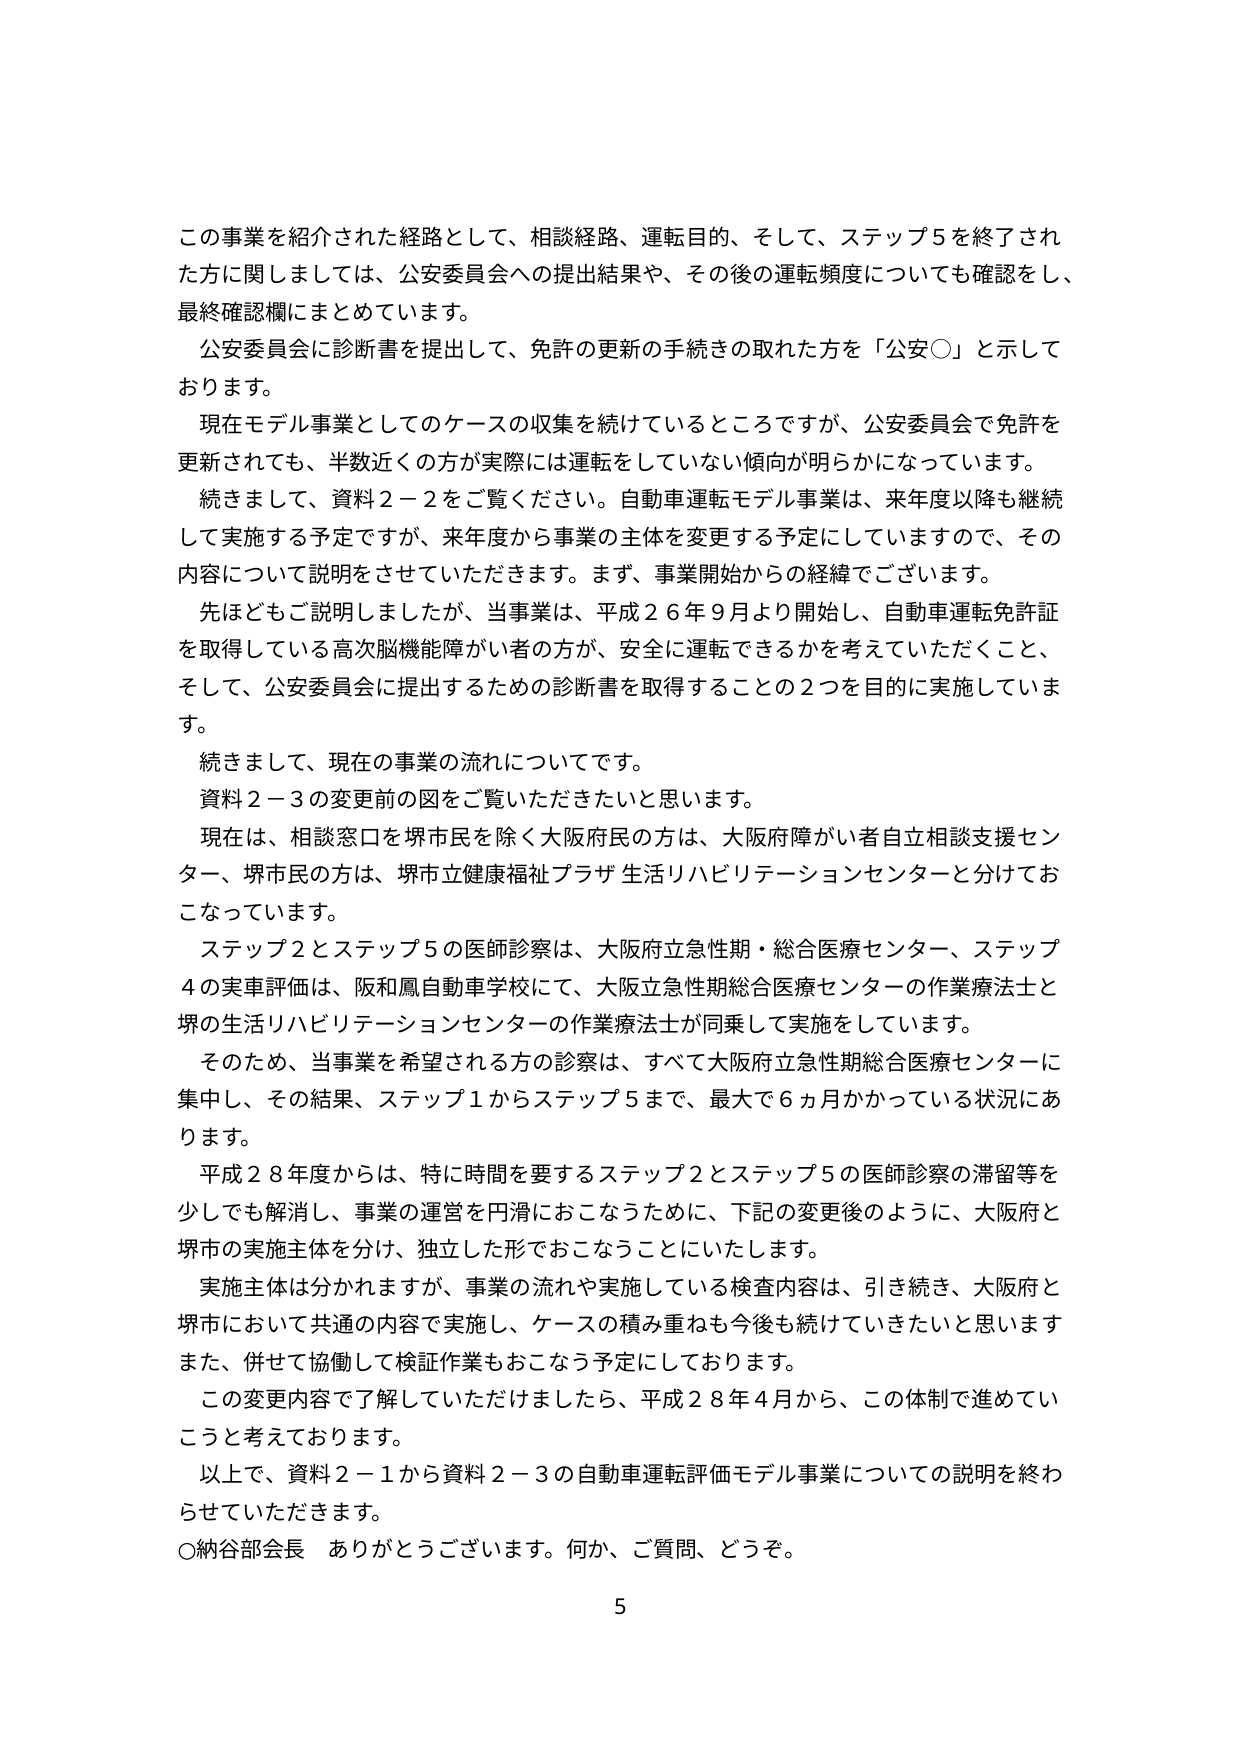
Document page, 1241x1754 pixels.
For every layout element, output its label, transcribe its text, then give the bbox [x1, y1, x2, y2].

text ステップ２とステップ５の医師診察は、大阪府立急性期・総合医療センター、ステップ４の実車評価は、阪和鳳自動車学校にて、大阪立急性期総合医療センターの作業療法士と堺の生活リハビリテーションセンターの作業療法士が同乗して実施をしています。 [177, 929, 1063, 1042]
text 平成２８年度からは、特に時間を要するステップ２とステップ５の医師診察の滞留等を少しでも解消し、事業の運営を円滑におこなうために、下記の変更後のように、大阪府と堺市の実施主体を分け、独立した形でおこなうことにいたします。 [177, 1154, 1063, 1267]
text 資料２－３の変更前の図をご覧いただきたいと思います。 [177, 779, 1063, 817]
text 現在モデル事業としてのケースの収集を続けているところですが、公安委員会で免許を更新されても、半数近くの方が実際には運転をしていない傾向が明らかになっています。 [177, 404, 1063, 479]
text 以上で、資料２－１から資料２－３の自動車運転評価モデル事業についての説明を終わらせていただきます。 [177, 1454, 1063, 1529]
text ○納谷部会長 ありがとうございます。何か、ご質問、どうぞ。 [177, 1529, 1063, 1567]
text 続きまして、現在の事業の流れについてです。 [177, 742, 1063, 779]
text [177, 217, 1063, 329]
text 実施主体は分かれますが、事業の流れや実施している検査内容は、引き続き、大阪府と堺市において共通の内容で実施し、ケースの積み重ねも今後も続けていきたいと思います。また、併せて協働して検証作業もおこなう予定にしております。 [177, 1267, 1063, 1379]
text 続きまして、資料２－２をご覧ください。自動車運転モデル事業は、来年度以降も継続して実施する予定ですが、来年度から事業の主体を変更する予定にしていますので、その内容について説明をさせていただきます。まず、事業開始からの経緯でございます。 [177, 479, 1063, 592]
text 先ほどもご説明しましたが、当事業は、平成２６年９月より開始し、自動車運転免許証を取得している高次脳機能障がい者の方が、安全に運転できるかを考えていただくこと、そして、公安委員会に提出するための診断書を取得することの２つを目的に実施しています。 [177, 592, 1063, 742]
text 現在は、相談窓口を堺市民を除く大阪府民の方は、大阪府障がい者自立相談支援センター、堺市民の方は、堺市立健康福祉プラザ 生活リハビリテーションセンターと分けておこなっています。 [177, 817, 1063, 929]
text この変更内容で了解していただけましたら、平成２８年４月から、この体制で進めていこうと考えております。 [177, 1379, 1063, 1454]
text そのため、当事業を希望される方の診察は、すべて大阪府立急性期総合医療センターに集中し、その結果、ステップ１からステップ５まで、最大で６ヵ月かかっている状況にあります。 [177, 1042, 1063, 1154]
text 公安委員会に診断書を提出して、免許の更新の手続きの取れた方を「公安○」と示しております。 [177, 329, 1063, 404]
